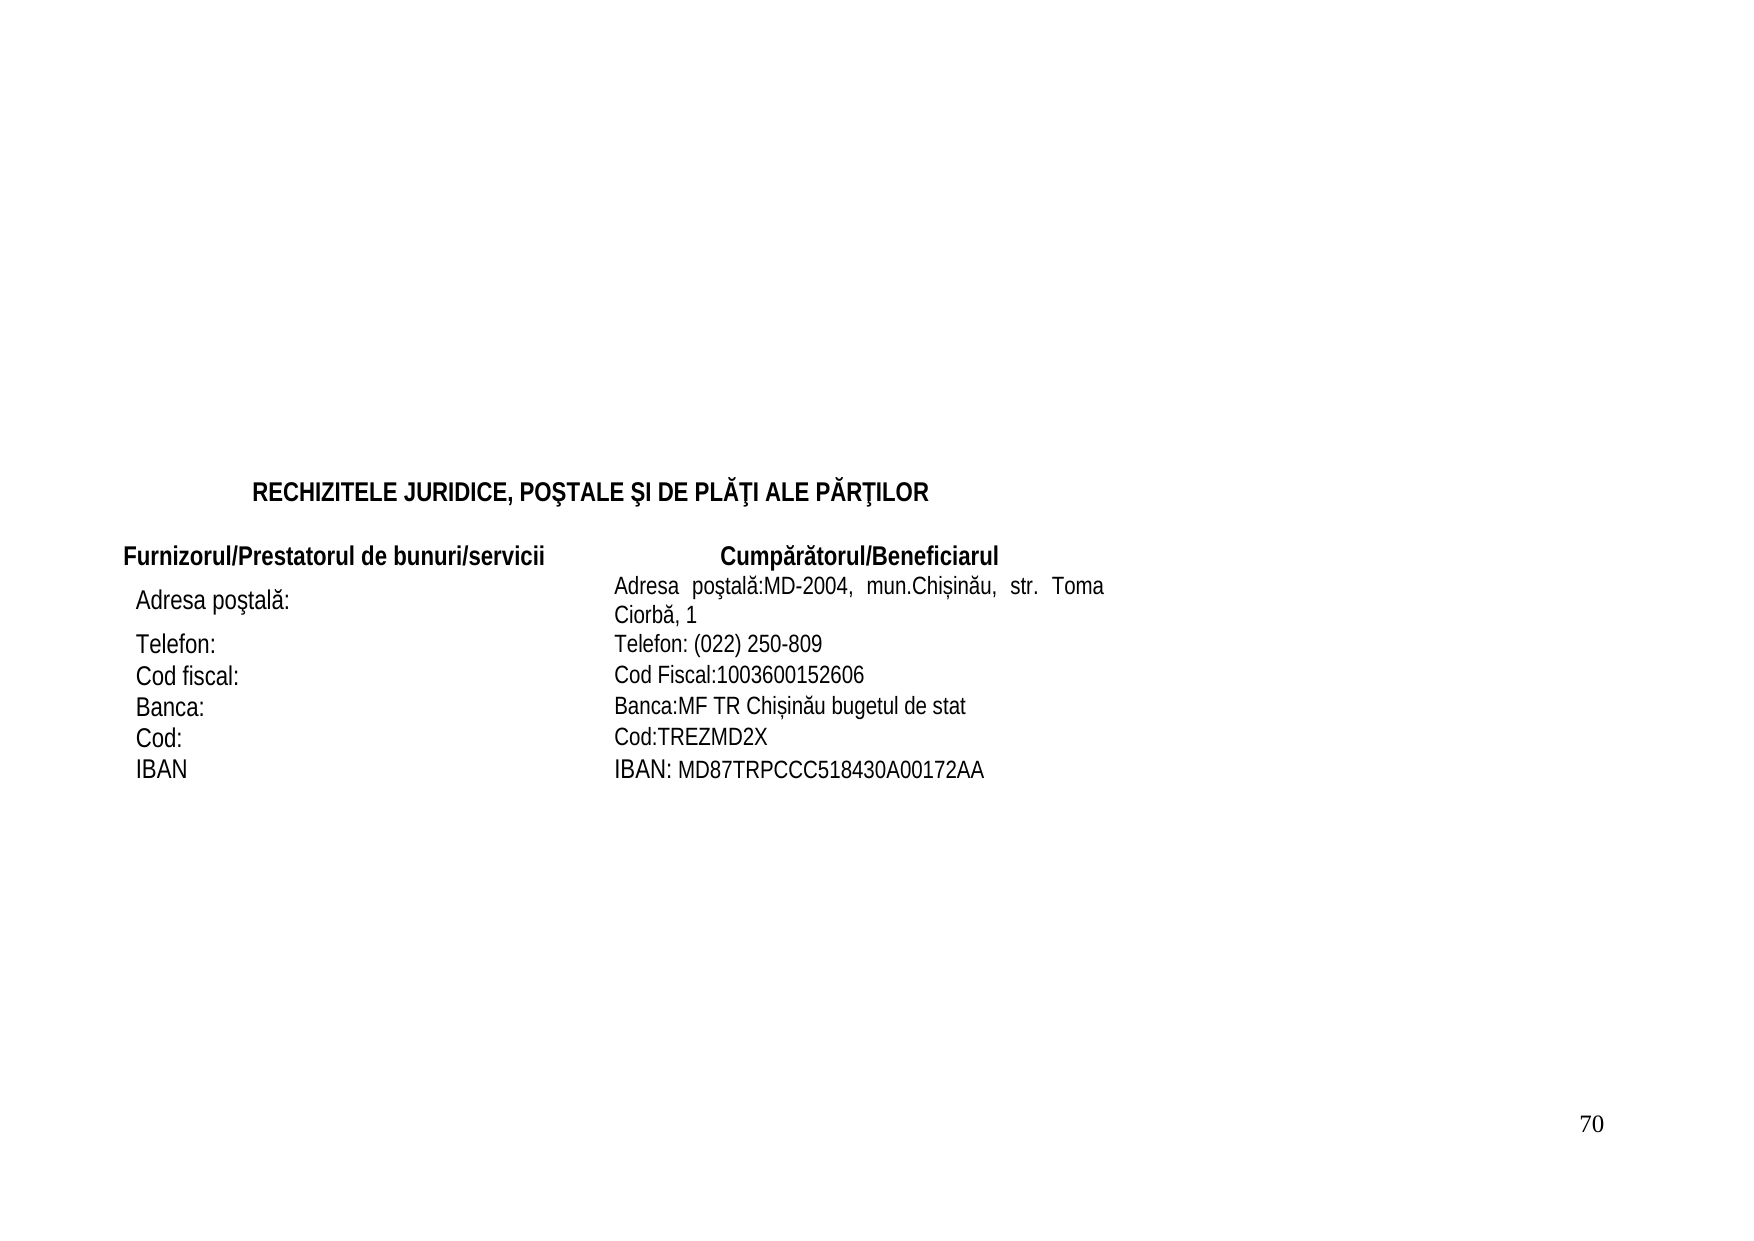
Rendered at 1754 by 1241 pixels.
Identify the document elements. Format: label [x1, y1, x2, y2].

table_header [74, 104, 1107, 1063]
